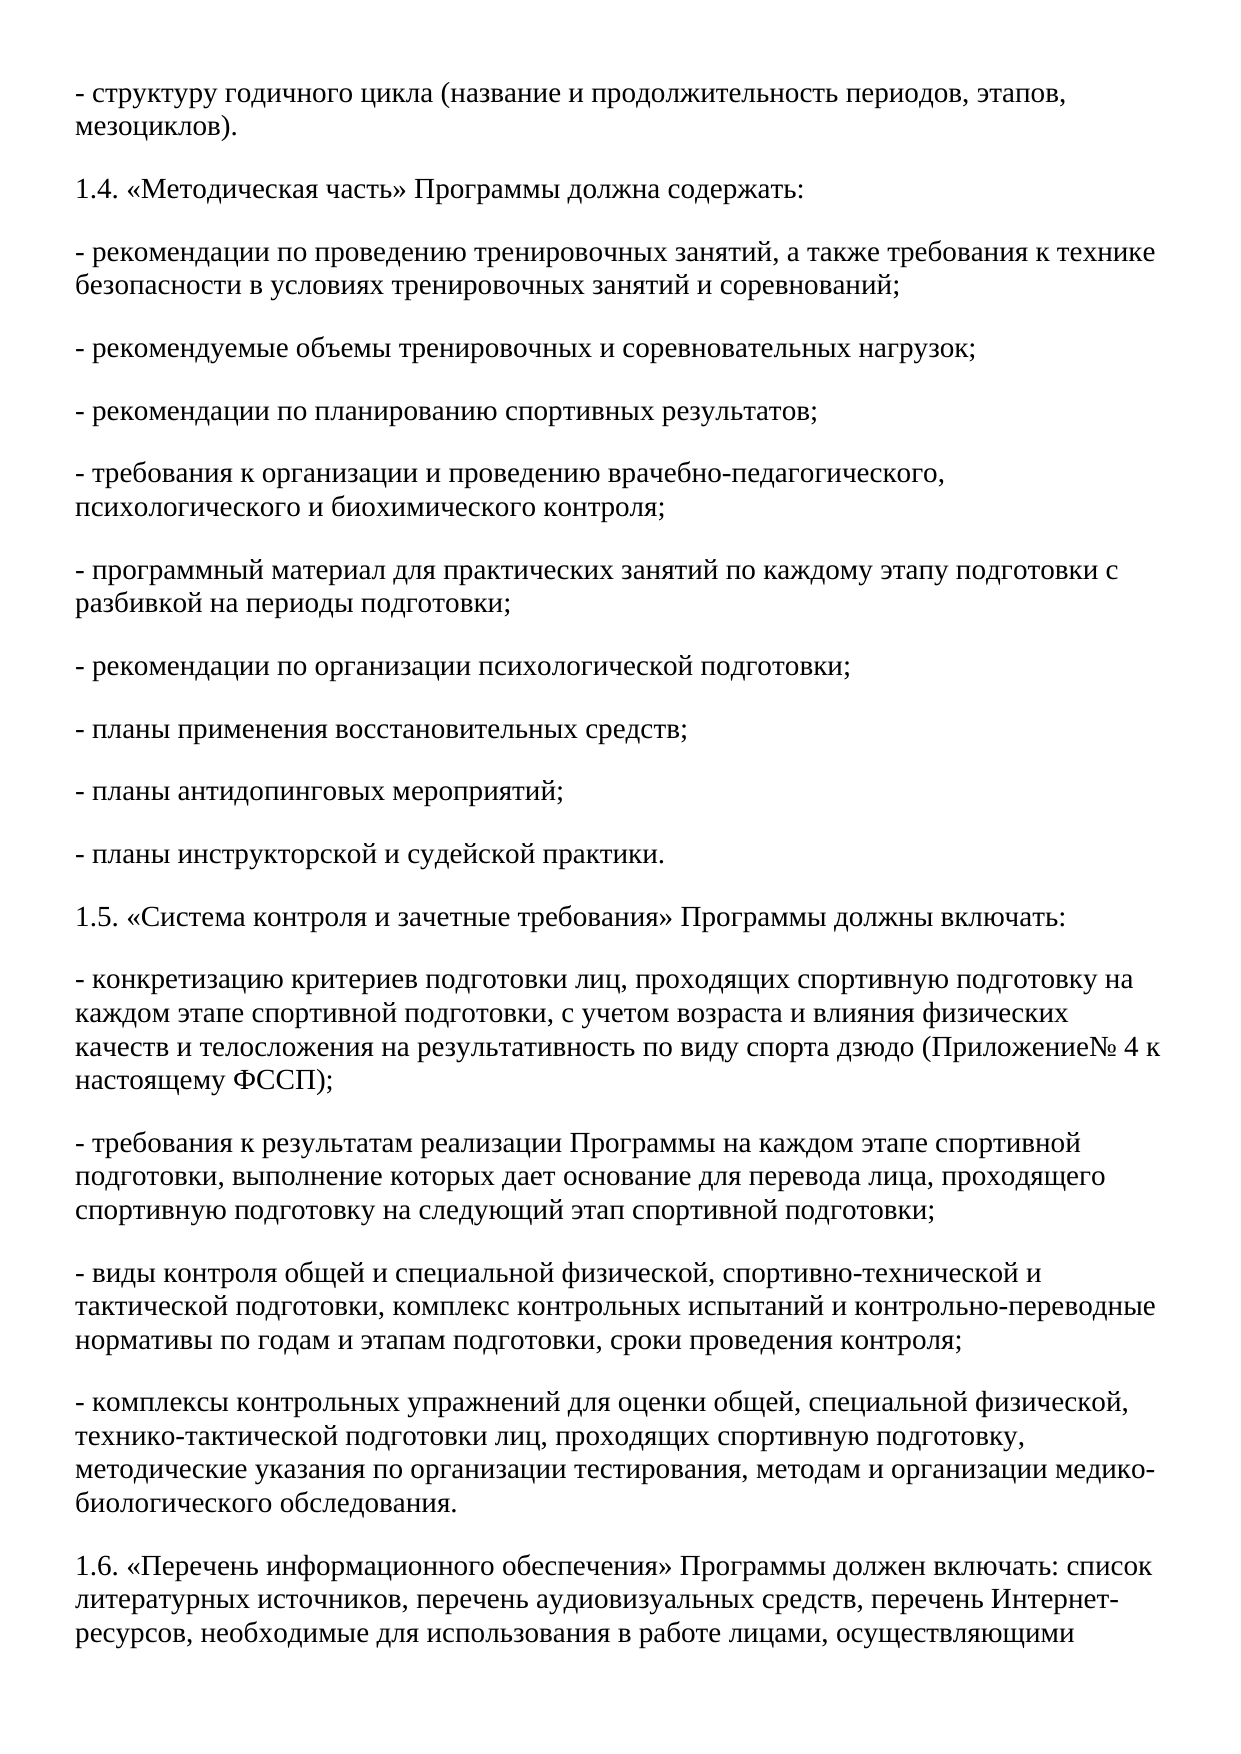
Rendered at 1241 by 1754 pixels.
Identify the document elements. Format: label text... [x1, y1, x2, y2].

text - структуру годичного цикла (название и продолжительность периодов, этапов, мезоциклов). [75, 75, 1165, 142]
text 1.4. «Методическая часть» Программы должна содержать: [75, 171, 1165, 205]
text - рекомендации по проведению тренировочных занятий, а также требования к технике безопасности в условиях тренировочных занятий и соревнований; [75, 234, 1165, 301]
text 1.5. «Система контроля и зачетные требования» Программы должны включать: [75, 899, 1165, 932]
text - рекомендации по организации психологической подготовки; [75, 648, 1165, 682]
text - программный материал для практических занятий по каждому этапу подготовки с разбивкой на периоды подготовки; [75, 552, 1165, 619]
text - требования к результатам реализации Программы на каждом этапе спортивной подготовки, выполнение которых дает основание для перевода лица, проходящего спортивную подготовку на следующий этап спортивной подготовки; [75, 1125, 1165, 1226]
text - рекомендации по планированию спортивных результатов; [75, 393, 1165, 426]
text - комплексы контрольных упражнений для оценки общей, специальной физической, технико-тактической подготовки лиц, проходящих спортивную подготовку, методические указания по организации тестирования, методам и организации медико-биологического обследования. [75, 1384, 1165, 1519]
text - рекомендуемые объемы тренировочных и соревновательных нагрузок; [75, 330, 1165, 364]
text - конкретизацию критериев подготовки лиц, проходящих спортивную подготовку на каждом этапе спортивной подготовки, с учетом возраста и влияния физических качеств и телосложения на результативность по виду спорта дзюдо (Приложение№ 4 к настоящему ФССП); [75, 962, 1165, 1096]
text - виды контроля общей и специальной физической, спортивно-технической и тактической подготовки, комплекс контрольных испытаний и контрольно-переводные нормативы по годам и этапам подготовки, сроки проведения контроля; [75, 1255, 1165, 1355]
text - требования к организации и проведению врачебно-педагогического, психологического и биохимического контроля; [75, 456, 1165, 523]
text - планы применения восстановительных средств; [75, 711, 1165, 744]
text - планы инструкторской и судейской практики. [75, 836, 1165, 870]
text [75, 1548, 1165, 1648]
text - планы антидопинговых мероприятий; [75, 773, 1165, 807]
